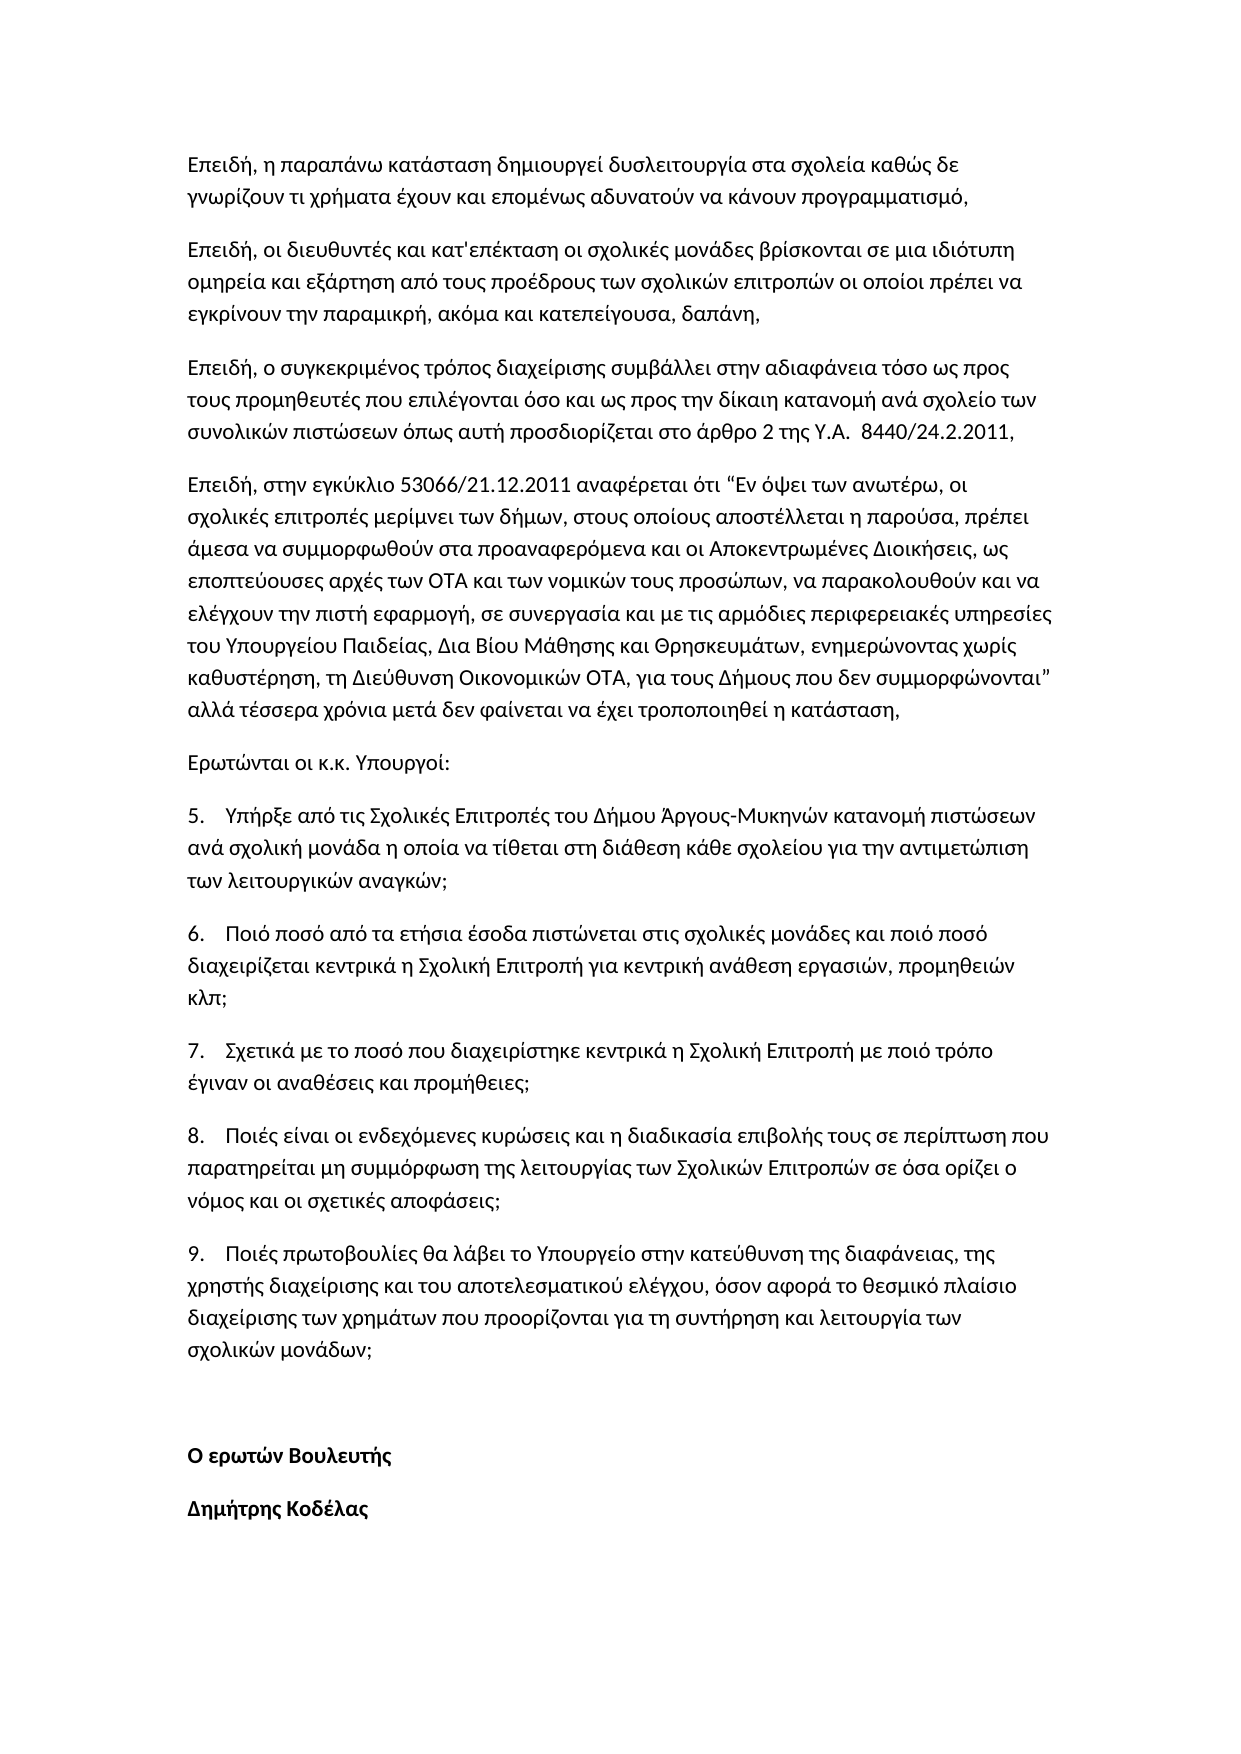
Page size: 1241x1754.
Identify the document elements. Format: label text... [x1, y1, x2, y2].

text 7. Σχετικά με το ποσό που διαχειρίστηκε κεντρικά η Σχολική Επιτροπή με ποιό τρόπο έγιναν οι αναθέσεις και προμήθειες; [187, 1036, 1053, 1096]
text 6. Ποιό ποσό από τα ετήσια έσοδα πιστώνεται στις σχολικές μονάδες και ποιό ποσό διαχειρίζεται κεντρικά η Σχολική Επιτροπή για κεντρική ανάθεση εργασιών, προμηθειών κλπ; [187, 919, 1053, 1011]
text Ερωτώνται οι κ.κ. Υπουργοί: [187, 748, 1053, 776]
text Επειδή, οι διευθυντές και κατ'επέκταση οι σχολικές μονάδες βρίσκονται σε μια ιδιότυπη ομηρεία και εξάρτηση από τους προέδρους των σχολικών επιτροπών οι οποίοι πρέπει να εγκρίνουν την παραμικρή, ακόμα και κατεπείγουσα, δαπάνη, [187, 235, 1053, 328]
text Επειδή, ο συγκεκριμένος τρόπος διαχείρισης συμβάλλει στην αδιαφάνεια τόσο ως προς τους προμηθευτές που επιλέγονται όσο και ως προς την δίκαιη κατανομή ανά σχολείο των συνολικών πιστώσεων όπως αυτή προσδιορίζεται στο άρθρο 2 της Υ.Α. 8440/24.2.2011, [187, 353, 1053, 445]
text Δημήτρης Κοδέλας [187, 1494, 1053, 1522]
text Επειδή, η παραπάνω κατάσταση δημιουργεί δυσλειτουργία στα σχολεία καθώς δε γνωρίζουν τι χρήματα έχουν και επομένως αδυνατούν να κάνουν προγραμματισμό, [187, 150, 1053, 210]
text Ο ερωτών Βουλευτής [187, 1441, 1053, 1469]
text Επειδή, στην εγκύκλιο 53066/21.12.2011 αναφέρεται ότι “Εν όψει των ανωτέρω, οι σχολικές επιτροπές μερίμνει των δήμων, στους οποίους αποστέλλεται η παρούσα, πρέπει άμεσα να συμμορφωθούν στα προαναφερόμενα και οι Αποκεντρωμένες Διοικήσεις, ως εποπτεύουσες αρχές των ΟΤΑ και των νομικών τους προσώπων, να παρακολουθούν και να ελέγχουν την πιστή εφαρμογή, σε συνεργασία και με τις αρμόδιες περιφερειακές υπηρεσίες του Υπουργείου Παιδείας, Δια Βίου Μάθησης και Θρησκευμάτων, ενημερώνοντας χωρίς καθυστέρηση, τη Διεύθυνση Οικονομικών ΟΤΑ, για τους Δήμους που δεν συμμορφώνονται” αλλά τέσσερα χρόνια μετά δεν φαίνεται να έχει τροποποιηθεί η κατάσταση, [187, 470, 1053, 723]
text 9. Ποιές πρωτοβουλίες θα λάβει το Υπουργείο στην κατεύθυνση της διαφάνειας, της χρηστής διαχείρισης και του αποτελεσματικού ελέγχου, όσον αφορά το θεσμικό πλαίσιο διαχείρισης των χρημάτων που προορίζονται για τη συντήρηση και λειτουργία των σχολικών μονάδων; [187, 1239, 1053, 1363]
text 8. Ποιές είναι οι ενδεχόμενες κυρώσεις και η διαδικασία επιβολής τους σε περίπτωση που παρατηρείται μη συμμόρφωση της λειτουργίας των Σχολικών Επιτροπών σε όσα ορίζει ο νόμος και οι σχετικές αποφάσεις; [187, 1121, 1053, 1214]
text 5. Υπήρξε από τις Σχολικές Επιτροπές του Δήμου Άργους-Μυκηνών κατανομή πιστώσεων ανά σχολική μονάδα η οποία να τίθεται στη διάθεση κάθε σχολείου για την αντιμετώπιση των λειτουργικών αναγκών; [187, 801, 1053, 894]
